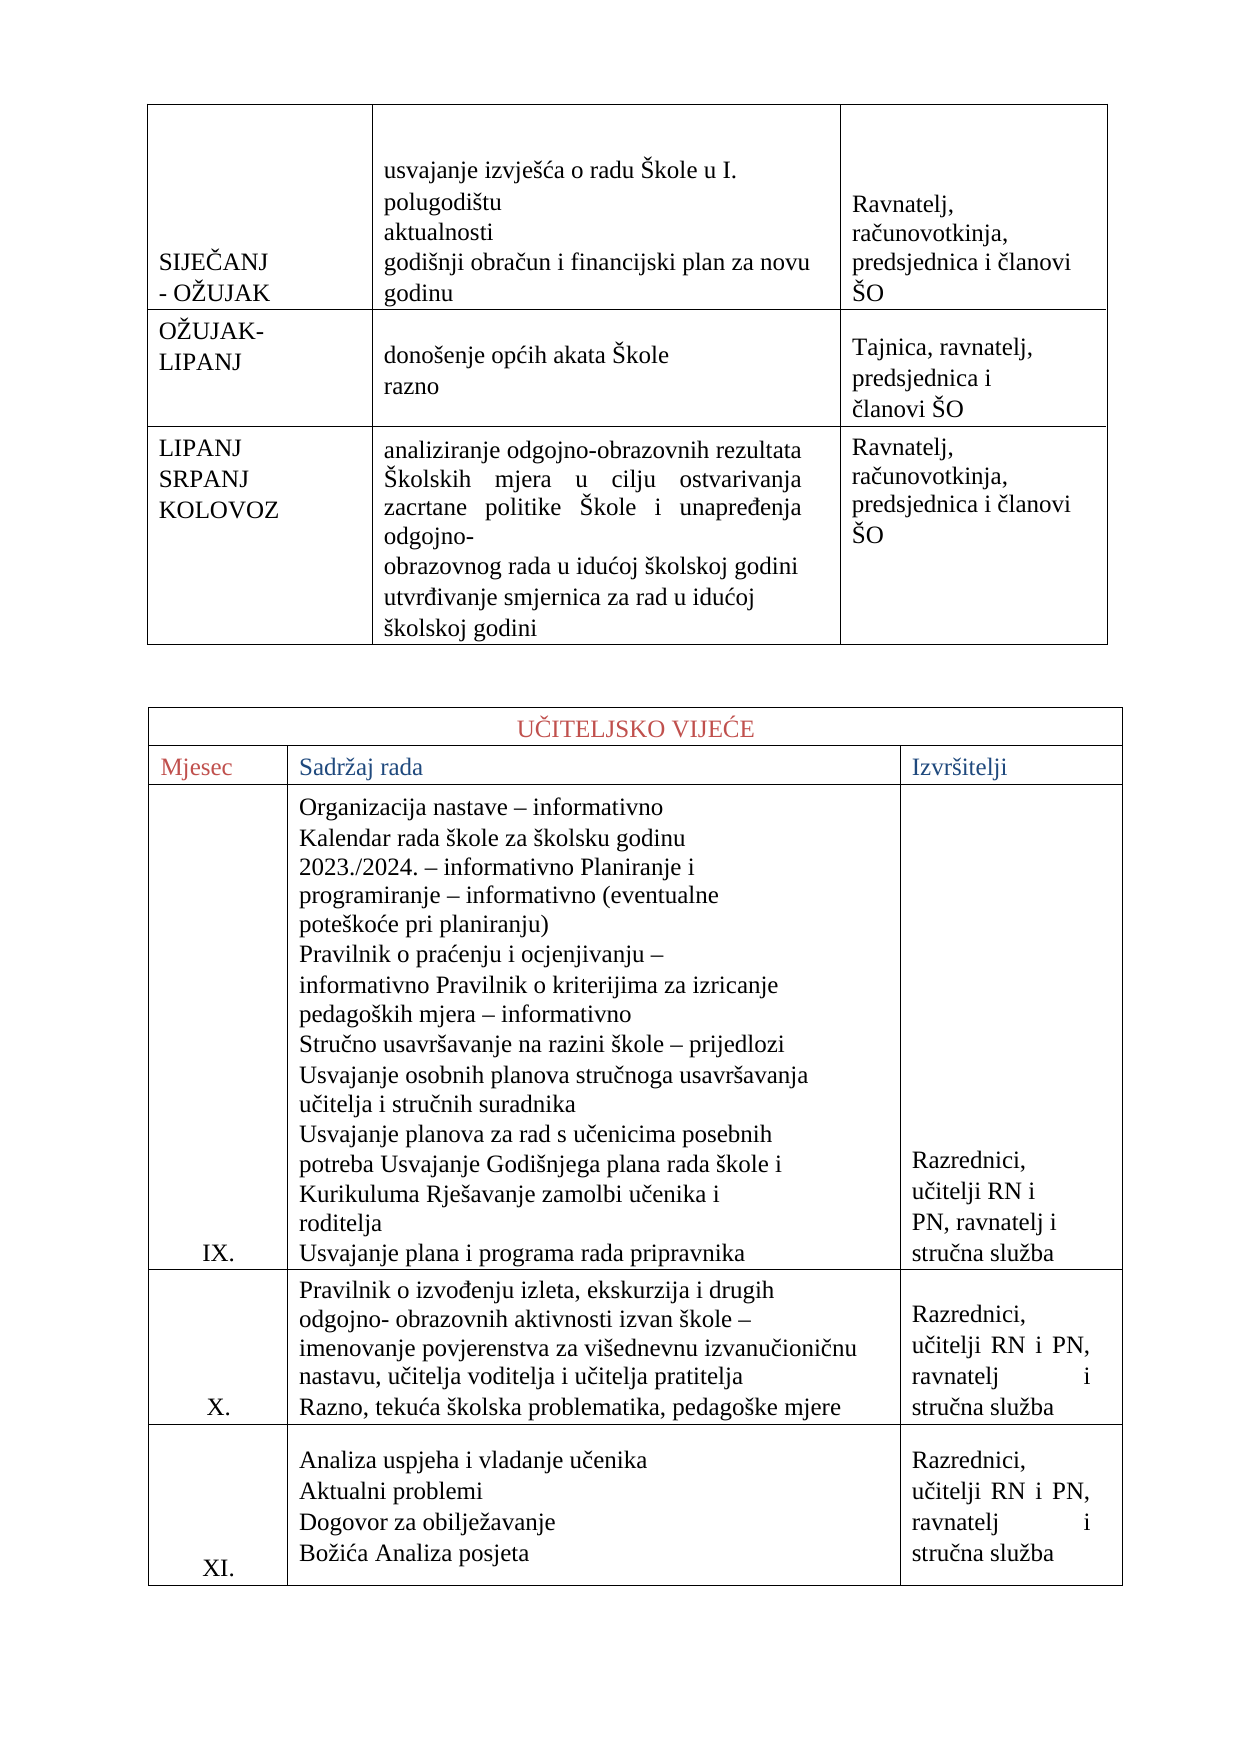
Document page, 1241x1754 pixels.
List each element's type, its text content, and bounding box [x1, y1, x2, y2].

table_cell Izvršitelji [901, 746, 1122, 784]
table_cell OŽUJAK- LIPANJ [148, 310, 372, 426]
table_cell Ravnatelj, računovotkinja, predsjednica i članovi ŠO [841, 426, 1107, 644]
table_cell SIJEČANJ - OŽUJAK [148, 105, 372, 309]
table_cell Sadržaj rada [288, 746, 900, 784]
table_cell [901, 1425, 1122, 1585]
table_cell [841, 105, 1107, 309]
table_cell usvajanje izvješća o radu Škole u I. polugodištu aktualnosti godišnji obračun i financijski plan za novu godinu [373, 105, 840, 309]
table_cell X. [149, 1270, 287, 1424]
table_cell XI. [149, 1425, 287, 1585]
table_cell Razrednici, učitelji RN i PN, ravnatelj i stručna služba [901, 785, 1122, 1269]
table_cell Organizacija nastave – informativno Kalendar rada škole za školsku godinu 2023./2024. – informativno Planiranje i programiranje – informativno (eventualne poteškoće pri planiranju) Pravilnik o praćenju i ocjenjivanju – informativno Pravilnik o kriterijima za izricanje pedagoških mjera – informativno Stručno usavršavanje na razini škole – prijedlozi Usvajanje osobnih planova stručnoga usavršavanja učitelja i stručnih suradnika Usvajanje planova za rad s učenicima posebnih potreba Usvajanje Godišnjega plana rada škole i Kurikuluma Rješavanje zamolbi učenika i roditelja Usvajanje plana i programa rada pripravnika [288, 785, 900, 1269]
table_cell Analiza uspjeha i vladanje učenika Aktualni problemi Dogovor za obilježavanje Božića Analiza posjeta [288, 1425, 900, 1585]
table_cell Mjesec [149, 746, 287, 784]
table_cell donošenje općih akata Škole razno [373, 310, 840, 426]
table_cell IX. [149, 785, 287, 1269]
table_cell Pravilnik o izvođenju izleta, ekskurzija i drugih odgojno- obrazovnih aktivnosti izvan škole – imenovanje povjerenstva za višednevnu izvanučioničnu nastavu, učitelja voditelja i učitelja pratitelja Razno, tekuća školska problematika, pedagoške mjere [288, 1270, 900, 1424]
table_cell Tajnica, ravnatelj, predsjednica i članovi ŠO [841, 309, 1107, 426]
table_cell LIPANJ SRPANJ KOLOVOZ [148, 427, 372, 644]
table_cell analiziranje odgojno-obrazovnih rezultata Školskih mjera u cilju ostvarivanja zacrtane politike Škole i unapređenja odgojno- obrazovnog rada u idućoj školskoj godini utvrđivanje smjernica za rad u idućoj školskoj godini [373, 427, 840, 644]
table_cell Razrednici, učitelji RN i PN, ravnatelj i stručna služba [901, 1270, 1122, 1424]
table_header UČITELJSKO VIJEĆE [149, 708, 1122, 745]
